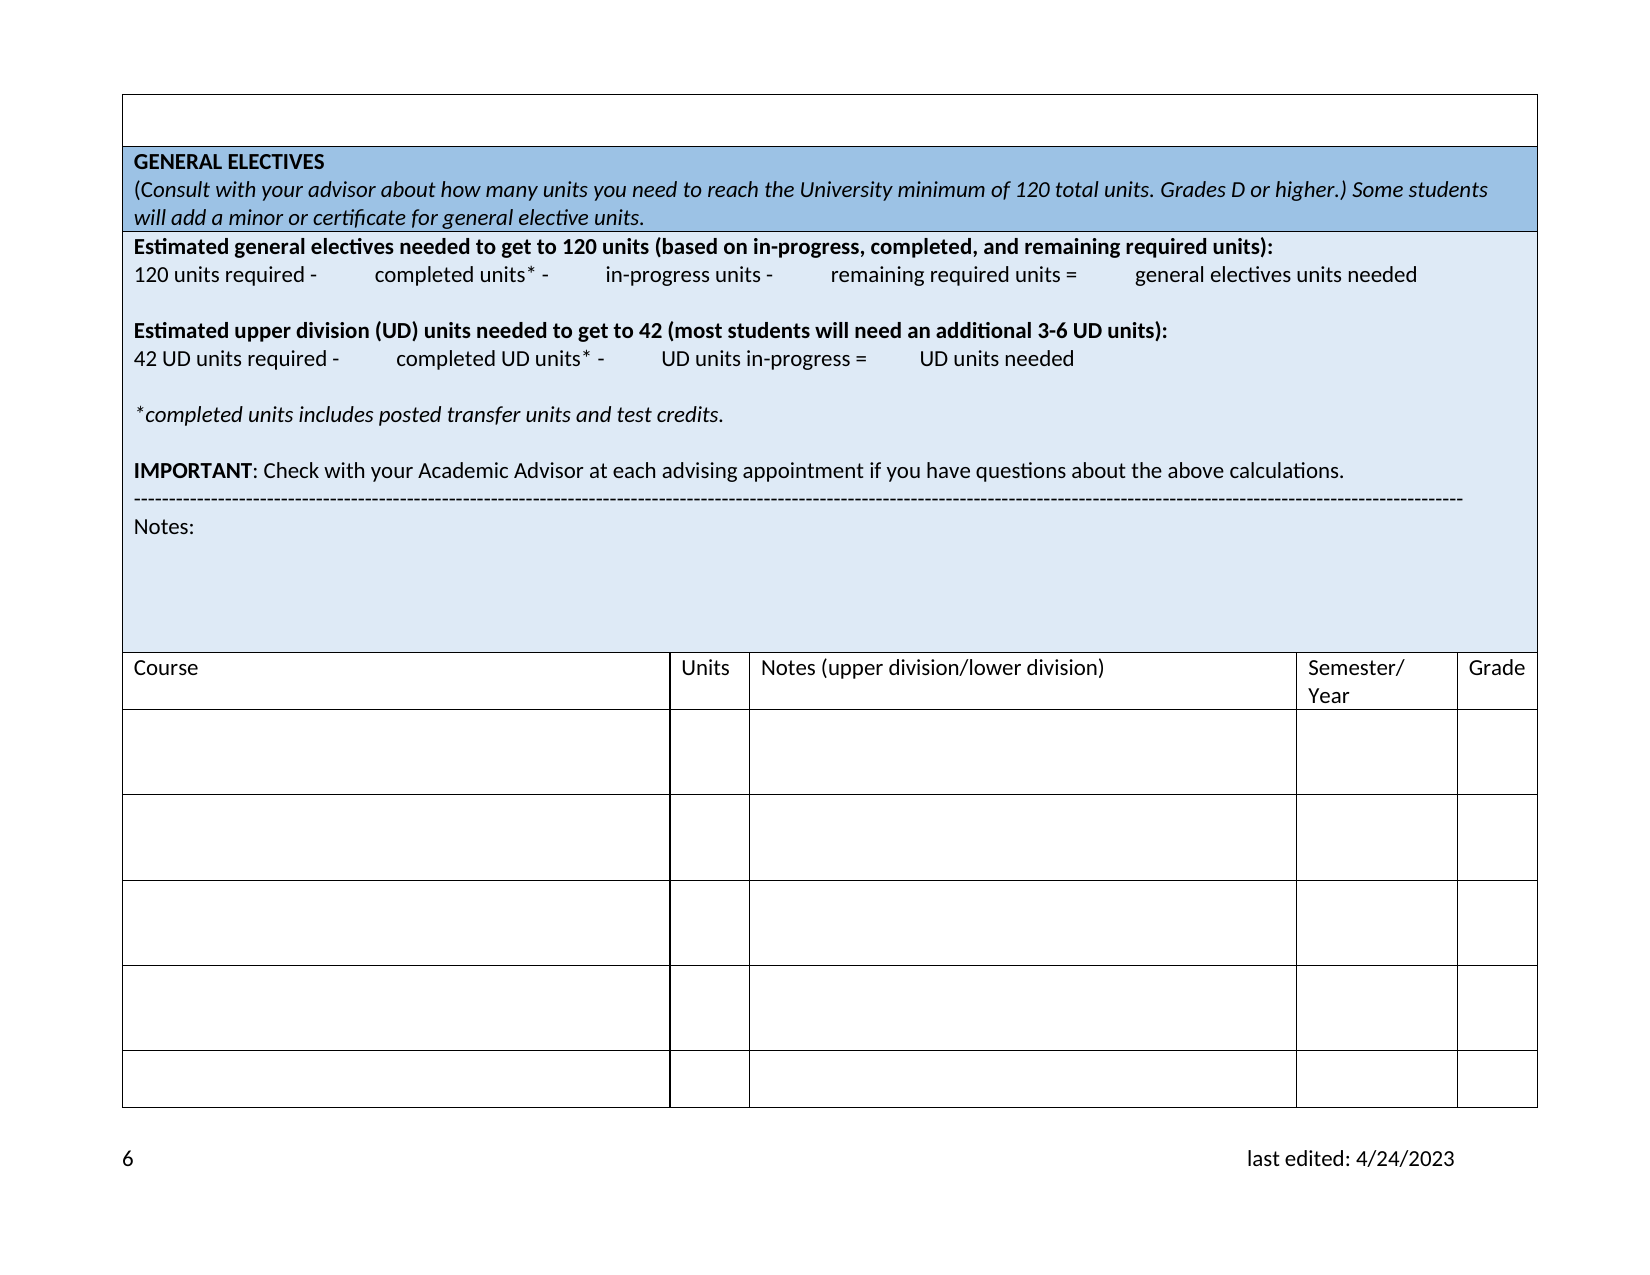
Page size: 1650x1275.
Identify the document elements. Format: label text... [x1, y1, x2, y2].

table_cell GENERAL ELECTIVES (Consult with your advisor about how many units you need to reach the University minimum of 120 total units. Grades D or higher.) Some students will add a minor or certificate for general elective units. [123, 147, 1537, 231]
table_cell [750, 1051, 1296, 1107]
table_cell [1458, 966, 1537, 1050]
table_cell [123, 1051, 669, 1107]
table_cell [123, 710, 669, 794]
table_cell [1297, 966, 1457, 1050]
table_cell Grade [1458, 653, 1537, 709]
table_cell [1297, 710, 1457, 794]
table_cell [123, 966, 669, 1050]
table_cell [1458, 1051, 1537, 1107]
table_cell [1297, 795, 1457, 879]
table_cell Notes (upper division/lower division) [750, 653, 1296, 709]
table_cell [1297, 1051, 1457, 1107]
table_cell [1458, 881, 1537, 964]
table_cell [671, 795, 749, 879]
table_cell Estimated general electives needed to get to 120 units (based on in-progress, completed, and remaining required units): 120 units required - completed units* - in-progress units - remaining required units = general electives units needed Estimated upper division (UD) units needed to get to 42 (most students will need an additional 3-6 UD units): 42 UD units required - completed UD units* - UD units in-progress = UD units needed *completed units includes posted transfer units and test credits. IMPORTANT: Check with your Academic Advisor at each advising appointment if you have questions about the above calculations. ---------------------------------------------------------------------------------------------------------------------------------------------------------------------------------------------- Notes: [123, 232, 1537, 652]
table_cell Units [671, 653, 749, 709]
table_cell [750, 710, 1296, 794]
table_cell [123, 795, 669, 879]
table_cell [750, 795, 1296, 879]
table_cell [671, 881, 749, 964]
table_cell [750, 966, 1296, 1050]
table_cell [123, 881, 669, 964]
table_cell [671, 966, 749, 1050]
table_cell Semester/Year [1297, 653, 1457, 709]
table_cell [671, 1051, 749, 1107]
table_cell [1297, 881, 1457, 964]
table_cell [1458, 710, 1537, 794]
table_cell Course [123, 653, 669, 709]
table_cell [750, 881, 1296, 964]
table_header Notes: [123, 95, 1537, 146]
table_cell [671, 710, 749, 794]
table_cell [1458, 795, 1537, 879]
